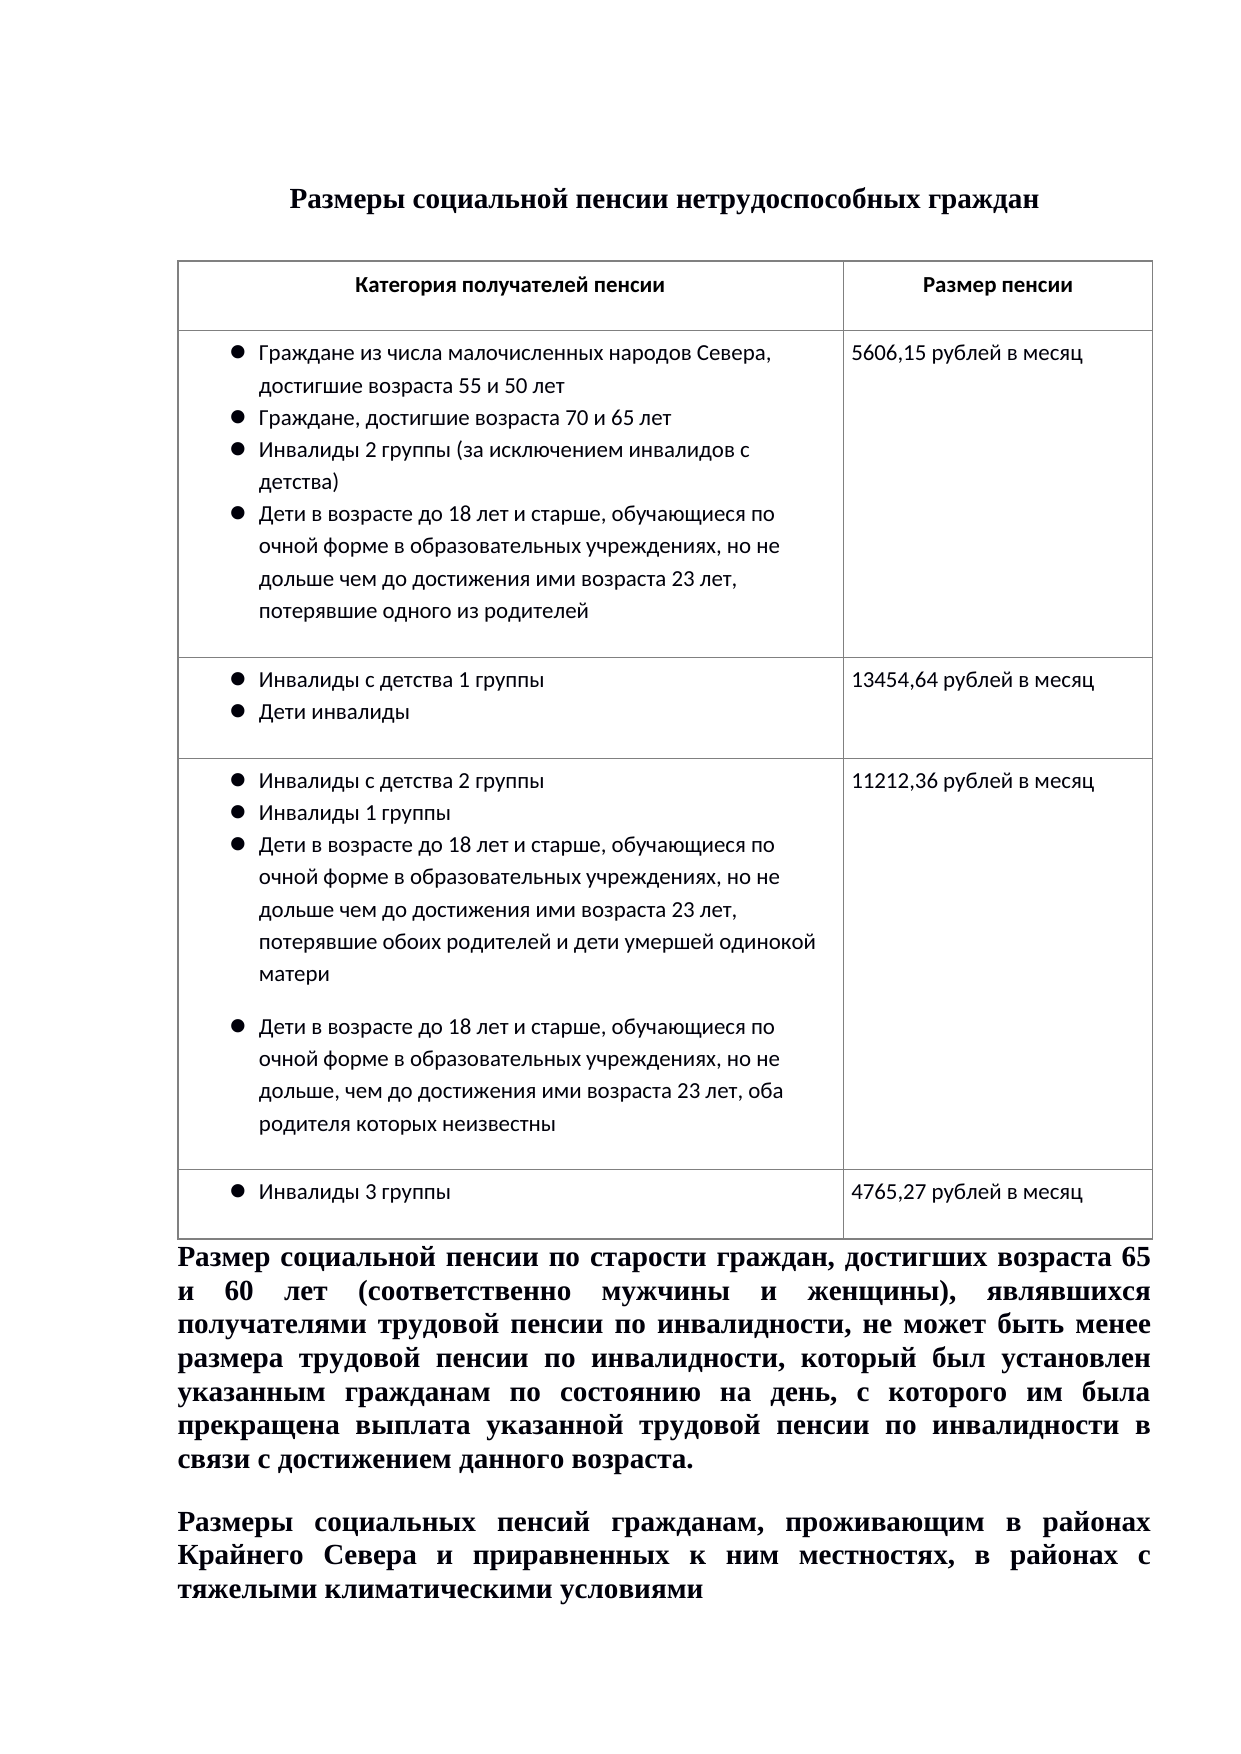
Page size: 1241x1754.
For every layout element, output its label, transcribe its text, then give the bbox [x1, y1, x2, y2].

table_cell Инвалиды 3 группы [179, 1170, 843, 1238]
table_cell 11212,36 рублей в месяц [844, 759, 1152, 1169]
table_cell 5606,15 рублей в месяц [844, 331, 1152, 657]
list Размеры социальной пенсии нетрудоспособных граждан [177, 181, 1152, 214]
table_cell 4765,27 рублей в месяц [844, 1170, 1152, 1238]
table_cell Инвалиды с детства 1 группы Дети инвалиды [179, 658, 843, 758]
text Размеры социальных пенсий гражданам, проживающим в районах Крайнего Севера и приравненных к ним местностях, в районах с тяжелыми климатическими условиями [177, 1504, 1152, 1604]
table_cell 13454,64 рублей в месяц [844, 658, 1152, 758]
table_cell Граждане из числа малочисленных народов Севера, достигшие возраста 55 и 50 лет Граждане, достигшие возраста 70 и 65 лет Инвалиды 2 группы (за исключением инвалидов с детства) Дети в возрасте до 18 лет и старше, обучающиеся по очной форме в образовательных учреждениях, но не дольше чем до достижения ими возраста 23 лет, потерявшие одного из родителей [179, 331, 843, 657]
table_header Категория получателей пенсии [179, 262, 843, 330]
text Размер социальной пенсии по старости граждан, достигших возраста 65 и 60 лет (соответственно мужчины и женщины), являвшихся получателями трудовой пенсии по инвалидности, не может быть менее размера трудовой пенсии по инвалидности, который был установлен указанным гражданам по состоянию на день, с которого им была прекращена выплата указанной трудовой пенсии по инвалидности в связи с достижением данного возраста. [177, 1240, 1152, 1474]
table_cell Инвалиды с детства 2 группы Инвалиды 1 группы Дети в возрасте до 18 лет и старше, обучающиеся по очной форме в образовательных учреждениях, но не дольше чем до достижения ими возраста 23 лет, потерявшие обоих родителей и дети умершей одинокой матери Дети в возрасте до 18 лет и старше, обучающиеся по очной форме в образовательных учреждениях, но не дольше, чем до достижения ими возраста 23 лет, оба родителя которых неизвестны [179, 759, 843, 1169]
table_header Размер пенсии [844, 262, 1152, 330]
